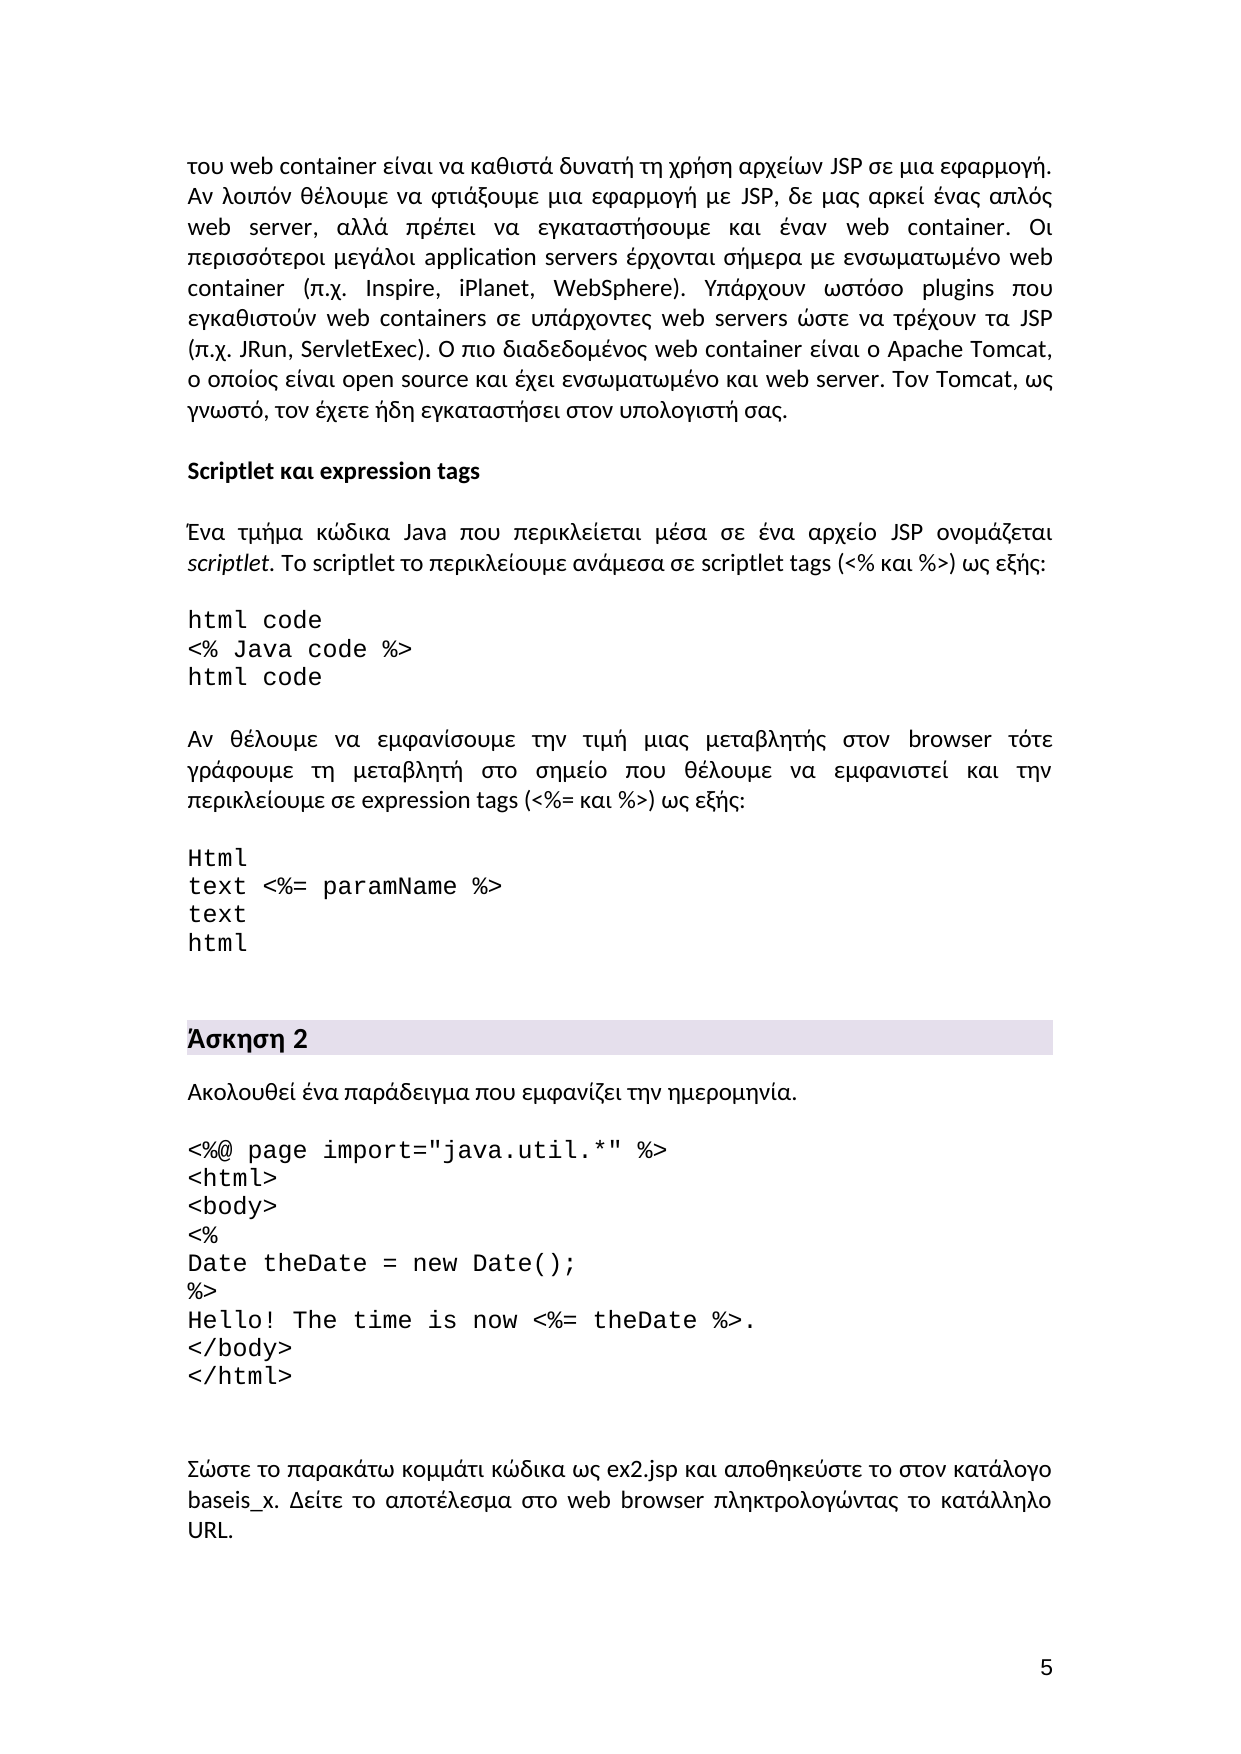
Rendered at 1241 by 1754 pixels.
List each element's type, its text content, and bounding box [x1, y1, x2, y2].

text Αν θέλουμε να εμφανίσουμε την τιμή μιας μεταβλητής στον browser τότε γράφουμε τη μεταβλητή στο σημείο που θέλουμε να εμφανιστεί και την περικλείουμε σε expression tags (<%= και %>) ως εξής: [187, 723, 1053, 815]
text <body> [187, 1194, 1053, 1222]
text <% [187, 1222, 1053, 1251]
text <% Java code %> [187, 636, 1053, 664]
text Date theDate = new Date(); [187, 1251, 1053, 1279]
text Scriptlet και expression tags [187, 455, 1053, 486]
text html [187, 930, 1053, 959]
text </body> [187, 1336, 1053, 1364]
text Html [187, 845, 1053, 874]
text <%@ page import="java.util.*" %> [187, 1137, 1053, 1166]
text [187, 150, 1053, 425]
text Ένα τμήμα κώδικα Java που περικλείεται μέσα σε ένα αρχείο JSP ονομάζεται scriptlet. To scriptlet το περικλείουμε ανάμεσα σε scriptlet tags (<% και %>) ως εξής: [187, 516, 1053, 577]
text text [187, 902, 1053, 930]
text </html> [187, 1364, 1053, 1392]
text Σώστε το παρακάτω κομμάτι κώδικα ως ex2.jsp και αποθηκεύστε το στον κατάλογο baseis_x. Δείτε το αποτέλεσμα στο web browser πληκτρολογώντας το κατάλληλο URL. [187, 1453, 1053, 1545]
text <html> [187, 1166, 1053, 1194]
text Hello! The time is now <%= theDate %>. [187, 1307, 1053, 1336]
text text <%= paramName %> [187, 874, 1053, 902]
text html code [187, 608, 1053, 636]
title Άσκηση 2 [187, 1020, 1053, 1055]
text %> [187, 1279, 1053, 1307]
text Ακολουθεί ένα παράδειγμα που εμφανίζει την ημερομηνία. [187, 1076, 1053, 1107]
text html code [187, 664, 1053, 693]
